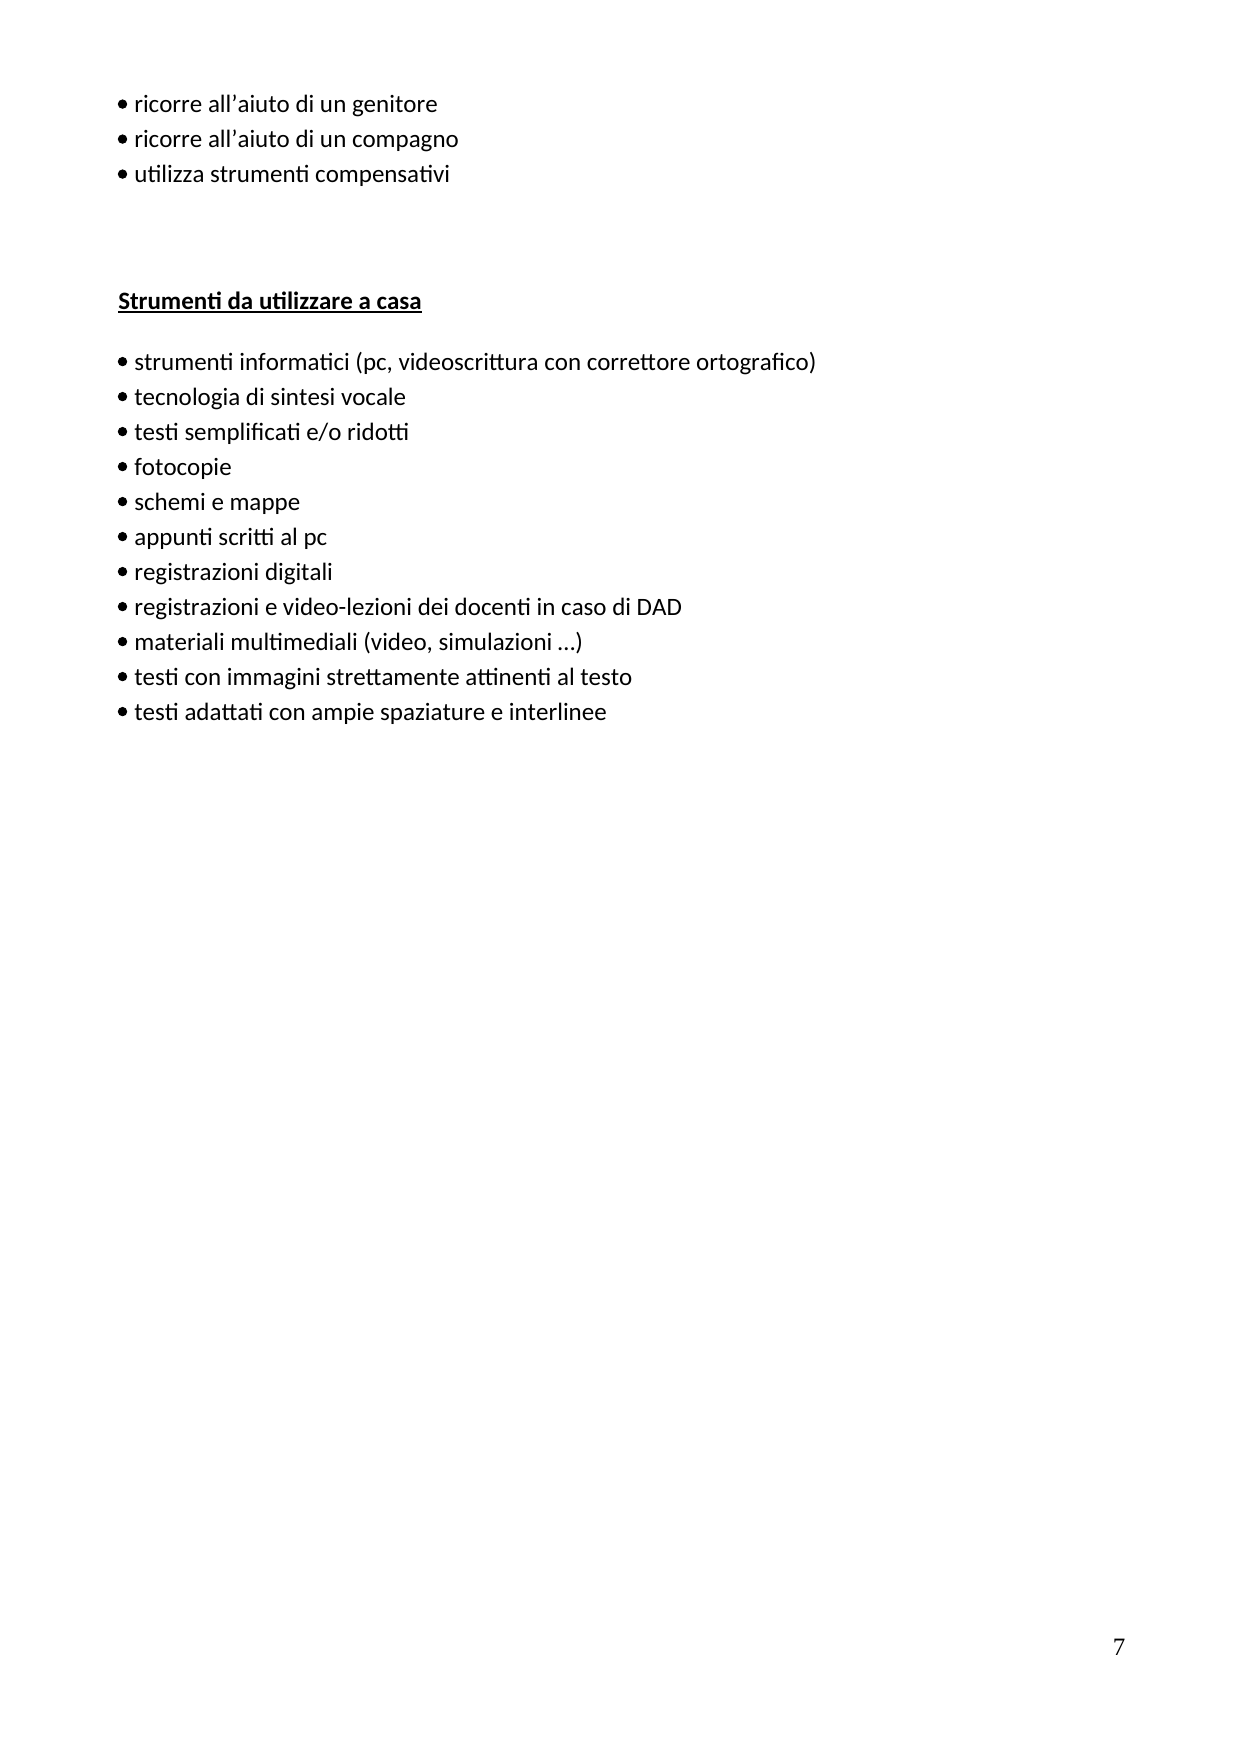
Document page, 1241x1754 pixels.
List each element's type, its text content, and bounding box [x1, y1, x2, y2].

text  testi con immagini strettamente attinenti al testo [118, 661, 1125, 692]
text  ricorre all’aiuto di un genitore [118, 89, 1125, 119]
text  registrazioni e video-lezioni dei docenti in caso di DAD [118, 591, 1125, 622]
text  schemi e mappe [118, 486, 1125, 517]
text Strumenti da utilizzare a casa [118, 285, 1125, 316]
text  tecnologia di sintesi vocale [118, 381, 1125, 412]
text  utilizza strumenti compensativi [118, 159, 1125, 189]
text  testi semplificati e/o ridotti [118, 416, 1125, 447]
text  ricorre all’aiuto di un compagno [118, 124, 1125, 154]
text  fotocopie [118, 451, 1125, 482]
text  materiali multimediali (video, simulazioni …) [118, 626, 1125, 657]
text  strumenti informatici (pc, videoscrittura con correttore ortografico) [118, 346, 1125, 377]
text  registrazioni digitali [118, 556, 1125, 587]
text  appunti scritti al pc [118, 521, 1125, 552]
text  testi adattati con ampie spaziature e interlinee [118, 696, 1125, 727]
